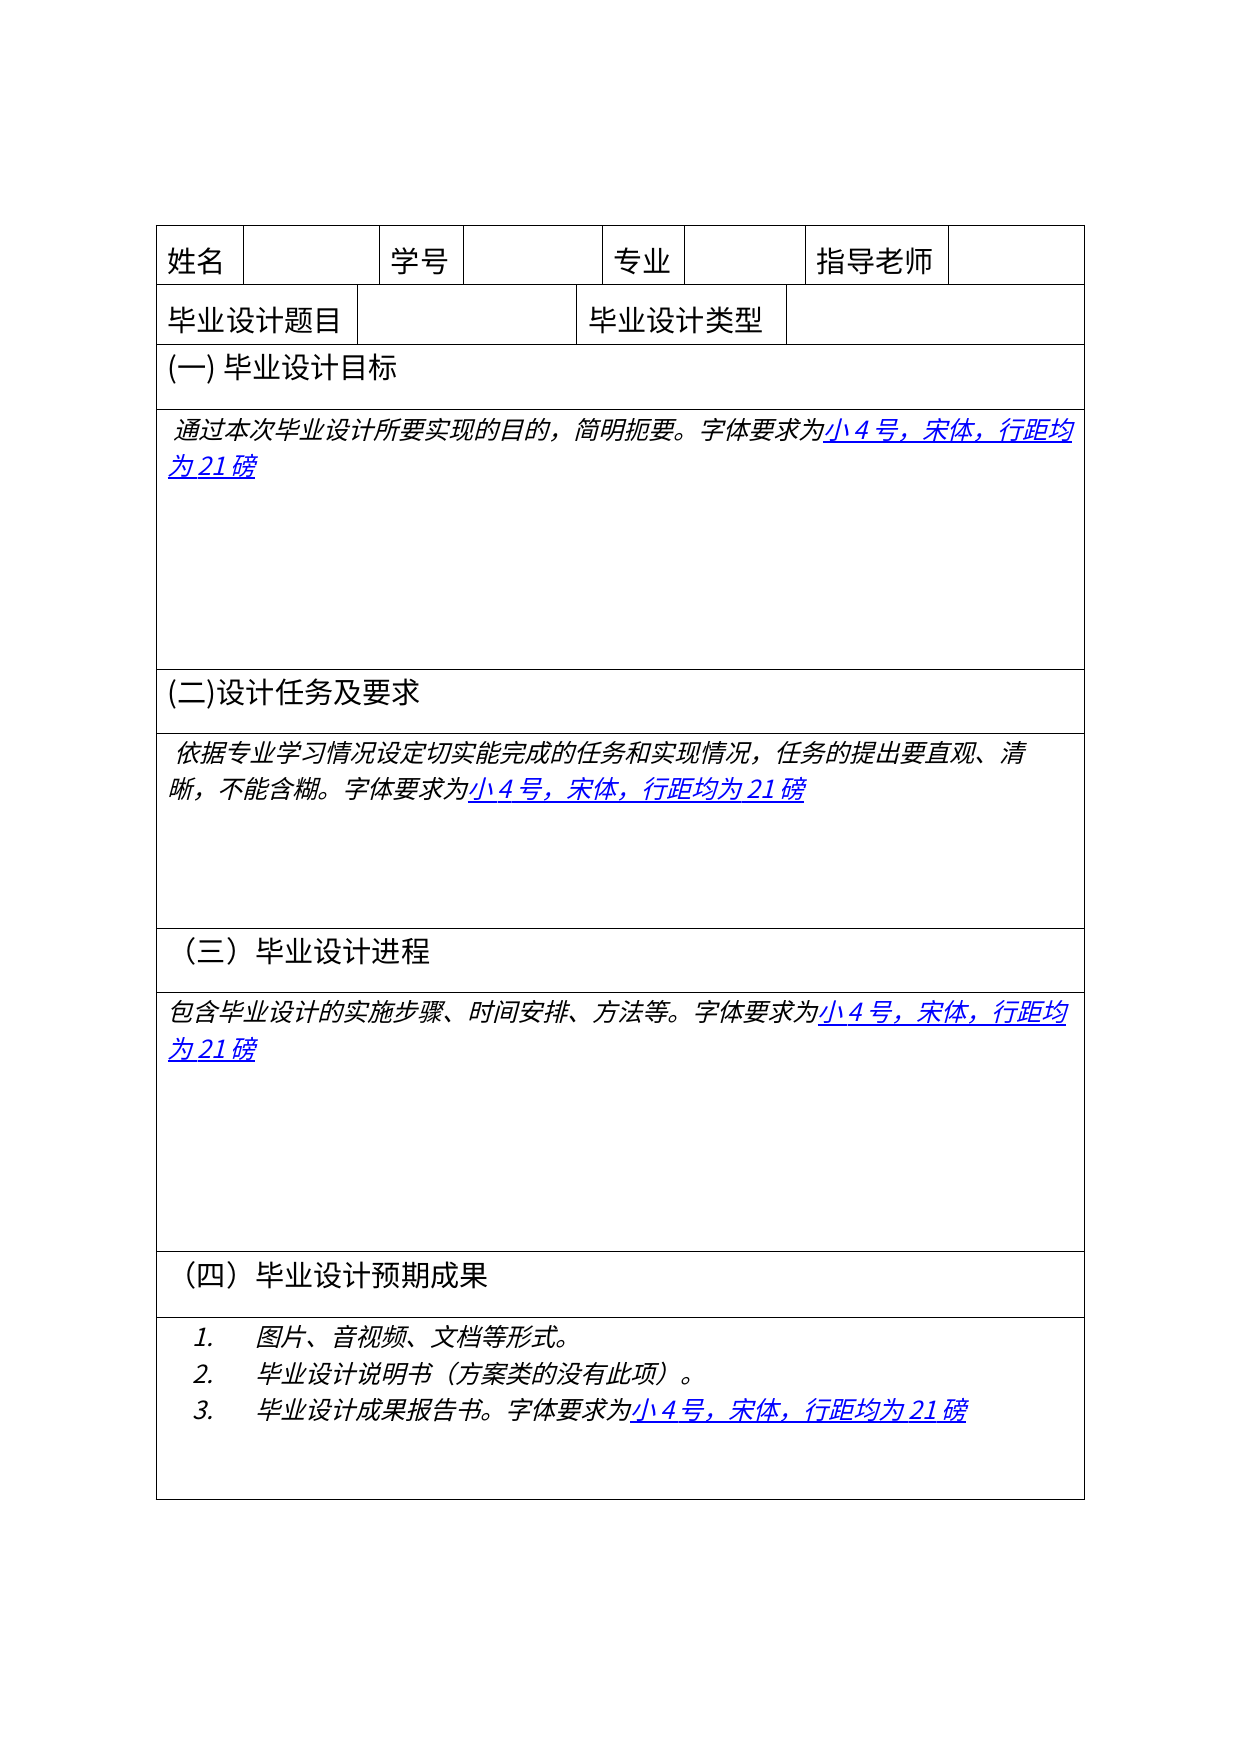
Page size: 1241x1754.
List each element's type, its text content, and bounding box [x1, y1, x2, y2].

table_cell 毕业设计类型 [577, 285, 786, 343]
table_cell 图片、音视频、文档等形式。 毕业设计说明书（方案类的没有此项）。 毕业设计成果报告书。字体要求为小4号，宋体，行距均为21磅 [157, 1318, 1084, 1499]
table_header 专业 [603, 226, 684, 284]
table_cell 通过本次毕业设计所要实现的目的，简明扼要。字体要求为小4号，宋体，行距均为21磅 [157, 410, 1084, 668]
table_header [685, 226, 805, 284]
table_cell 毕业设计题目 [157, 285, 357, 343]
table_cell [358, 285, 576, 343]
table_cell 依据专业学习情况设定切实能完成的任务和实现情况，任务的提出要直观、清晰，不能含糊。字体要求为小4号，宋体，行距均为21磅 [157, 734, 1084, 928]
table_cell （三）毕业设计进程 [157, 929, 1084, 992]
table_cell (一) 毕业设计目标 [157, 345, 1084, 409]
table_cell 包含毕业设计的实施步骤、时间安排、方法等。字体要求为小4号，宋体，行距均为21磅 [157, 993, 1084, 1251]
table_header 指导老师 [806, 226, 948, 284]
table_cell （四）毕业设计预期成果 [157, 1252, 1084, 1317]
table_header 学号 [380, 226, 463, 284]
table_cell [787, 285, 1084, 343]
table_header [464, 226, 602, 284]
table_header 姓名 [157, 226, 243, 284]
table_cell (二)设计任务及要求 [157, 670, 1084, 732]
table_header [949, 226, 1084, 284]
table_header [244, 226, 379, 284]
